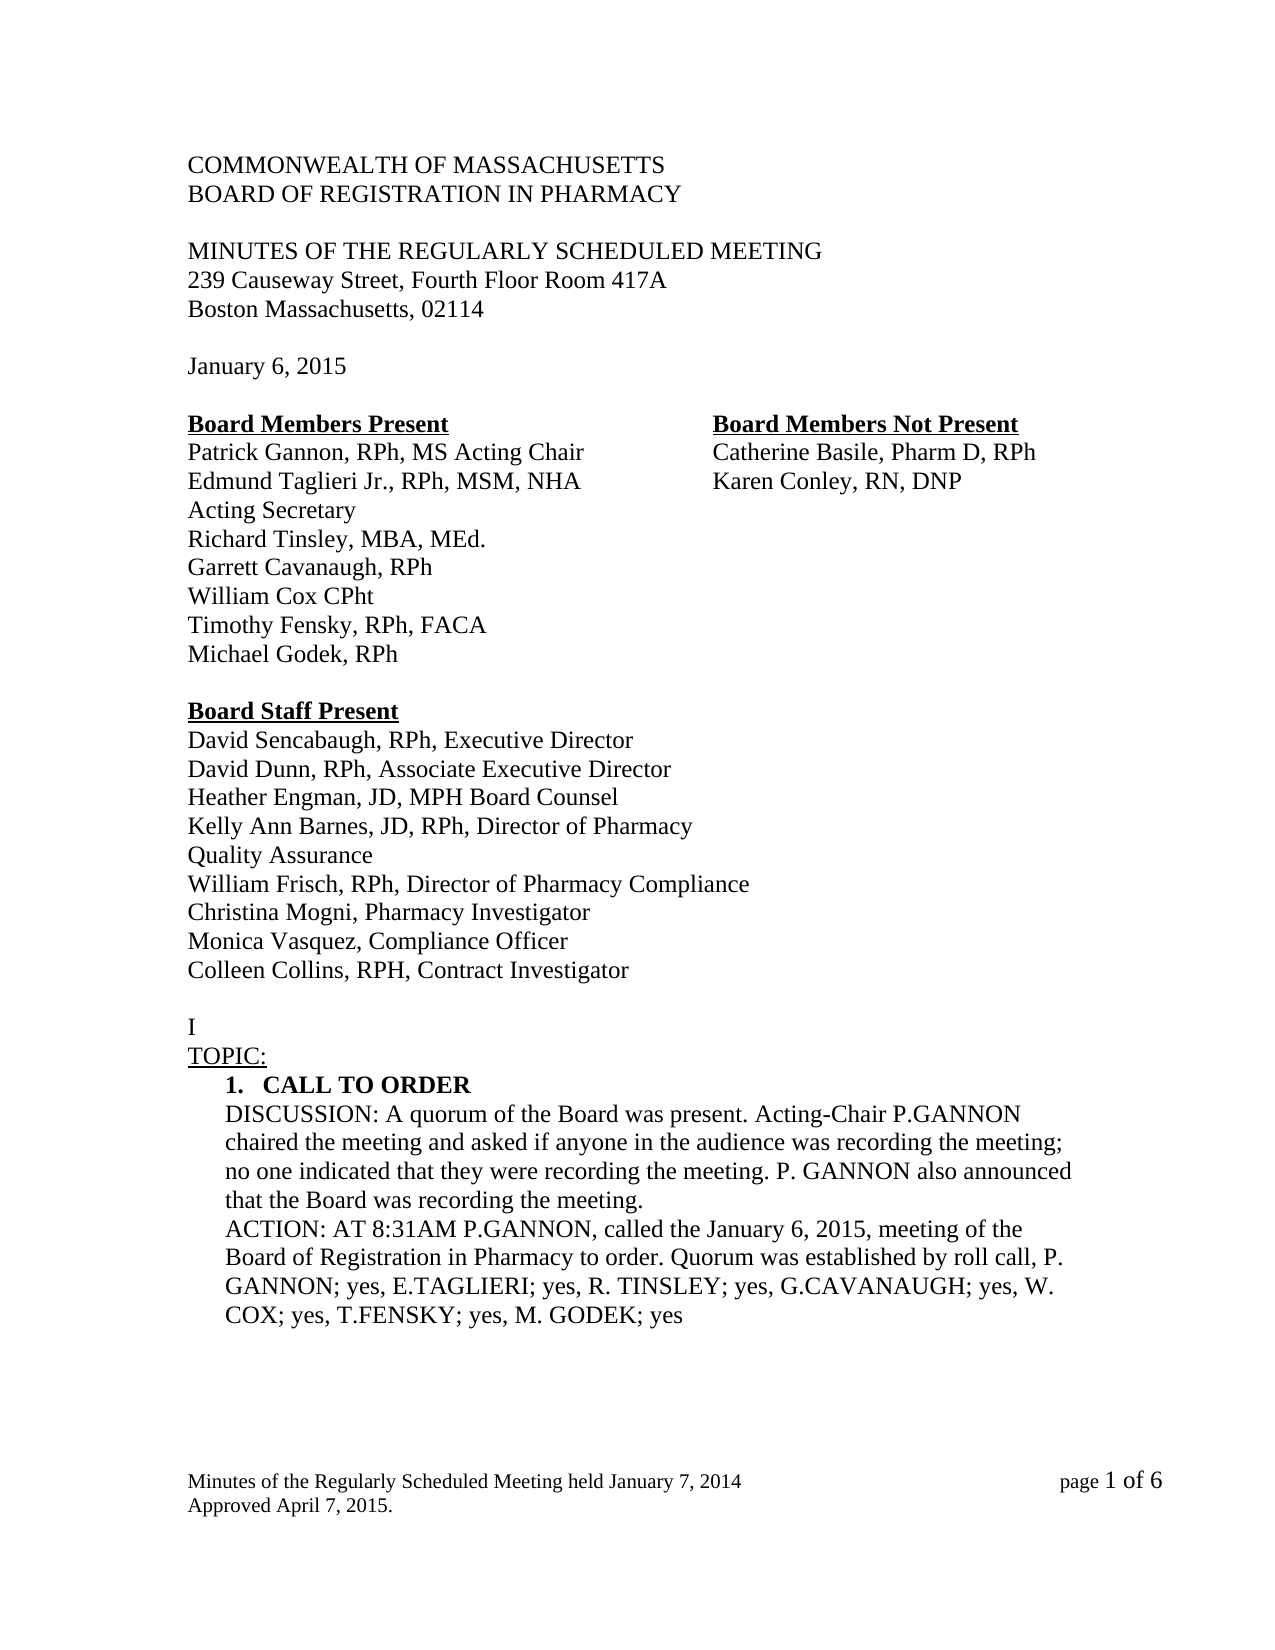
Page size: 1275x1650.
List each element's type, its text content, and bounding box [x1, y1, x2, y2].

text Heather Engman, JD, MPH Board Counsel [187, 782, 1087, 811]
text Timothy Fensky, RPh, FACA [187, 610, 1087, 639]
text Acting Secretary [187, 495, 1087, 524]
text Richard Tinsley, MBA, MEd. [187, 524, 1087, 552]
text 239 Causeway Street, Fourth Floor Room 417A [187, 265, 1087, 294]
list CALL TO ORDER [225, 1070, 1087, 1099]
text I [187, 1012, 1087, 1041]
text TOPIC: [187, 1041, 1087, 1070]
text Edmund Taglieri Jr., RPh, MSM, NHA Karen Conley, RN, DNP [187, 466, 1087, 495]
text David Dunn, RPh, Associate Executive Director [187, 754, 1087, 782]
text Board Members Present Board Members Not Present [187, 409, 1087, 437]
text Boston Massachusetts, 02114 [187, 294, 1087, 322]
text Kelly Ann Barnes, JD, RPh, Director of Pharmacy [187, 811, 1087, 840]
text Patrick Gannon, RPh, MS Acting Chair Catherine Basile, Pharm D, RPh [187, 437, 1087, 466]
text William Cox CPht [187, 581, 1087, 610]
text BOARD OF REGISTRATION IN PHARMACY [187, 179, 1087, 207]
text Monica Vasquez, Compliance Officer [187, 926, 1087, 955]
text Quality Assurance [187, 840, 1087, 869]
text COMMONWEALTH OF MASSACHUSETTS [187, 150, 1087, 179]
text DISCUSSION: A quorum of the Board was present. Acting-Chair P.GANNON chaired the meeting and asked if anyone in the audience was recording the meeting; no one indicated that they were recording the meeting. P. GANNON also announced that the Board was recording the meeting. [225, 1099, 1087, 1214]
text ACTION: AT 8:31AM P.GANNON, called the January 6, 2015, meeting of the Board of Registration in Pharmacy to order. Quorum was established by roll call, P. GANNON; yes, E.TAGLIERI; yes, R. TINSLEY; yes, G.CAVANAUGH; yes, W. COX; yes, T.FENSKY; yes, M. GODEK; yes [225, 1214, 1087, 1329]
text Christina Mogni, Pharmacy Investigator [187, 897, 1087, 926]
text Board Staff Present [187, 696, 1087, 725]
text January 6, 2015 [187, 351, 1087, 380]
text Colleen Collins, RPH, Contract Investigator [187, 955, 1087, 984]
text William Frisch, RPh, Director of Pharmacy Compliance [187, 869, 1087, 897]
text Michael Godek, RPh [187, 639, 1087, 667]
text David Sencabaugh, RPh, Executive Director [187, 725, 1087, 754]
text MINUTES OF THE REGULARLY SCHEDULED MEETING [187, 236, 1087, 265]
text Garrett Cavanaugh, RPh [187, 552, 1087, 581]
